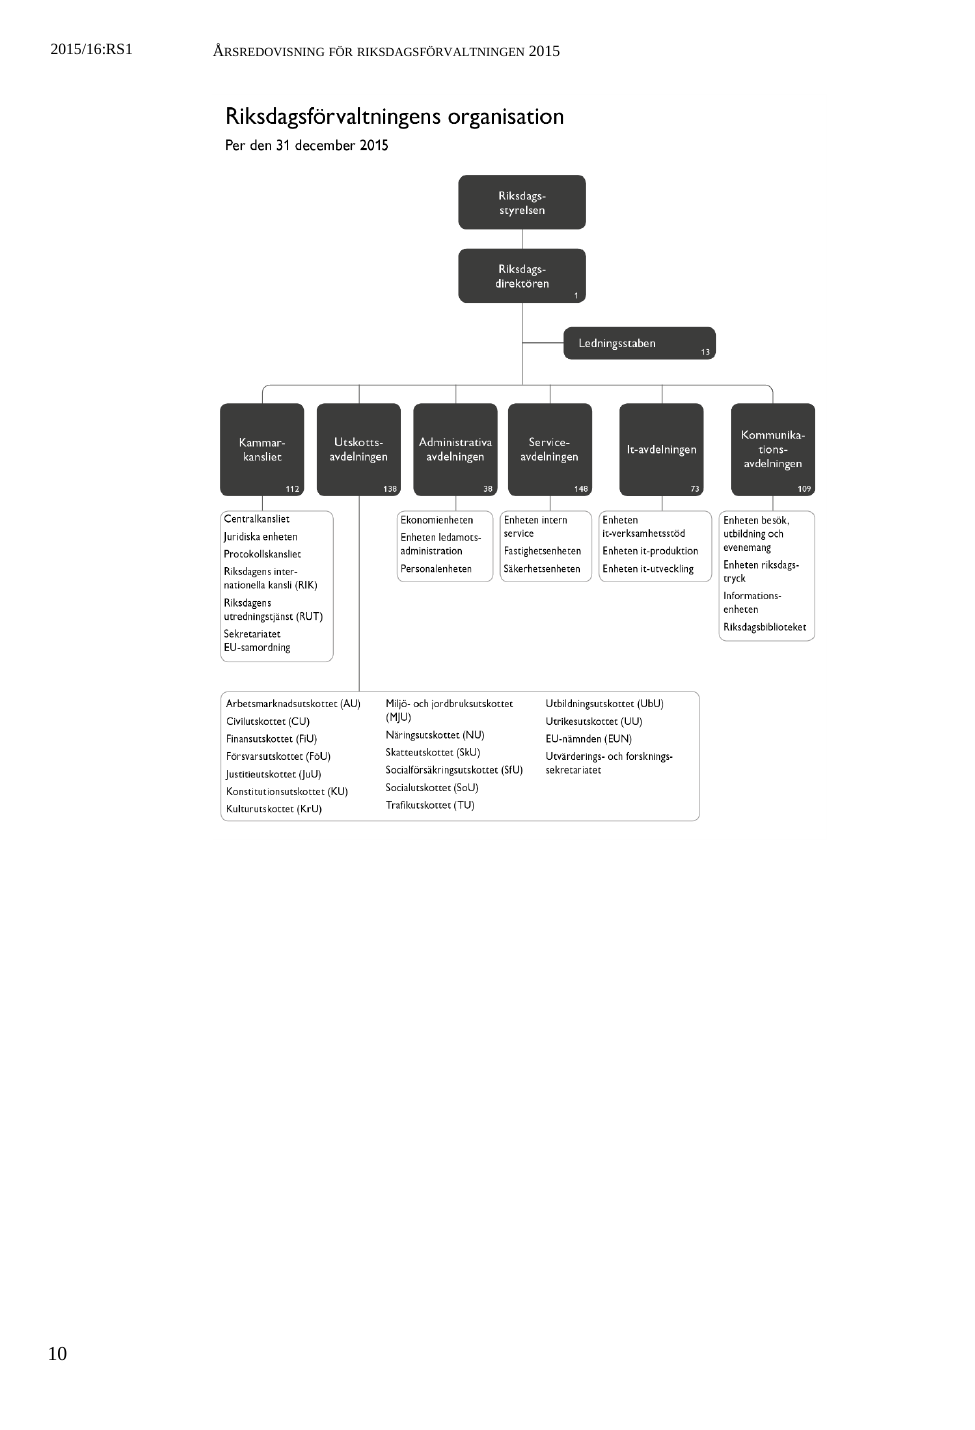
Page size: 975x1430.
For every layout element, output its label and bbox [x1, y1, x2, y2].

picture [212, 94, 827, 840]
